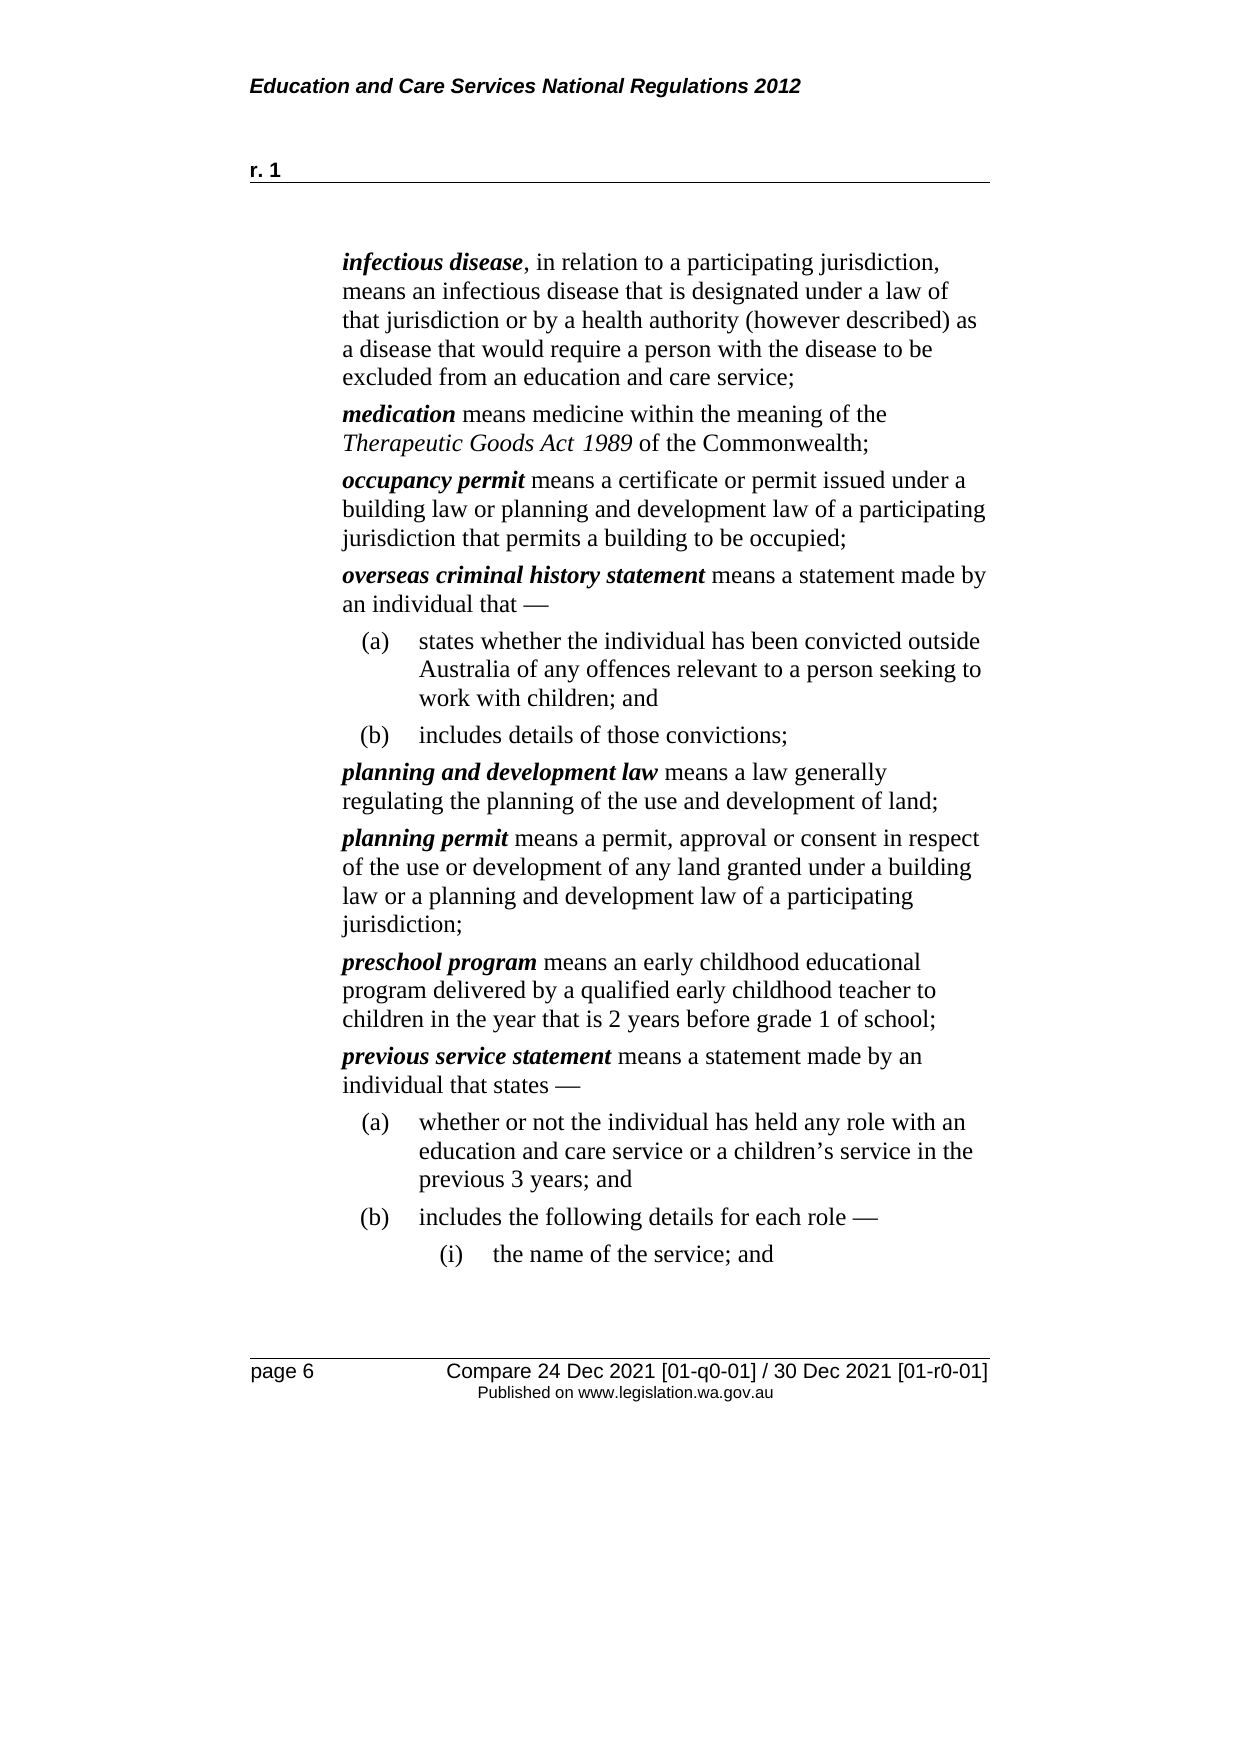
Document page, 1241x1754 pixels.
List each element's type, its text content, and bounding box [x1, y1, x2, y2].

text preschool program means an early childhood educational program delivered by a qualified early childhood teacher to children in the year that is 2 years before grade 1 of school; [250, 947, 990, 1033]
text medication means medicine within the meaning of the Therapeutic Goods Act 1989 of the Commonwealth; [250, 399, 990, 457]
text (a) whether or not the individual has held any role with an education and care service or a children’s service in the previous 3 years; and [250, 1107, 990, 1193]
text (b) includes details of those convictions; [250, 720, 990, 749]
text planning permit means a permit, approval or consent in respect of the use or development of any land granted under a building law or a planning and development law of a participating jurisdiction; [250, 823, 990, 938]
text (b) includes the following details for each role — [250, 1202, 990, 1230]
text infectious disease, in relation to a participating jurisdiction, means an infectious disease that is designated under a law of that jurisdiction or by a health authority (however described) as a disease that would require a person with the disease to be excluded from an education and care service; [250, 247, 990, 391]
text previous service statement means a statement made by an individual that states — [250, 1041, 990, 1099]
text (i) the name of the service; and [250, 1239, 990, 1267]
text overseas criminal history statement means a statement made by an individual that — [250, 560, 990, 617]
text planning and development law means a law generally regulating the planning of the use and development of land; [250, 757, 990, 815]
text (a) states whether the individual has been convicted outside Australia of any offences relevant to a person seeking to work with children; and [250, 626, 990, 712]
text occupancy permit means a certificate or permit issued under a building law or planning and development law of a participating jurisdiction that permits a building to be occupied; [250, 465, 990, 552]
